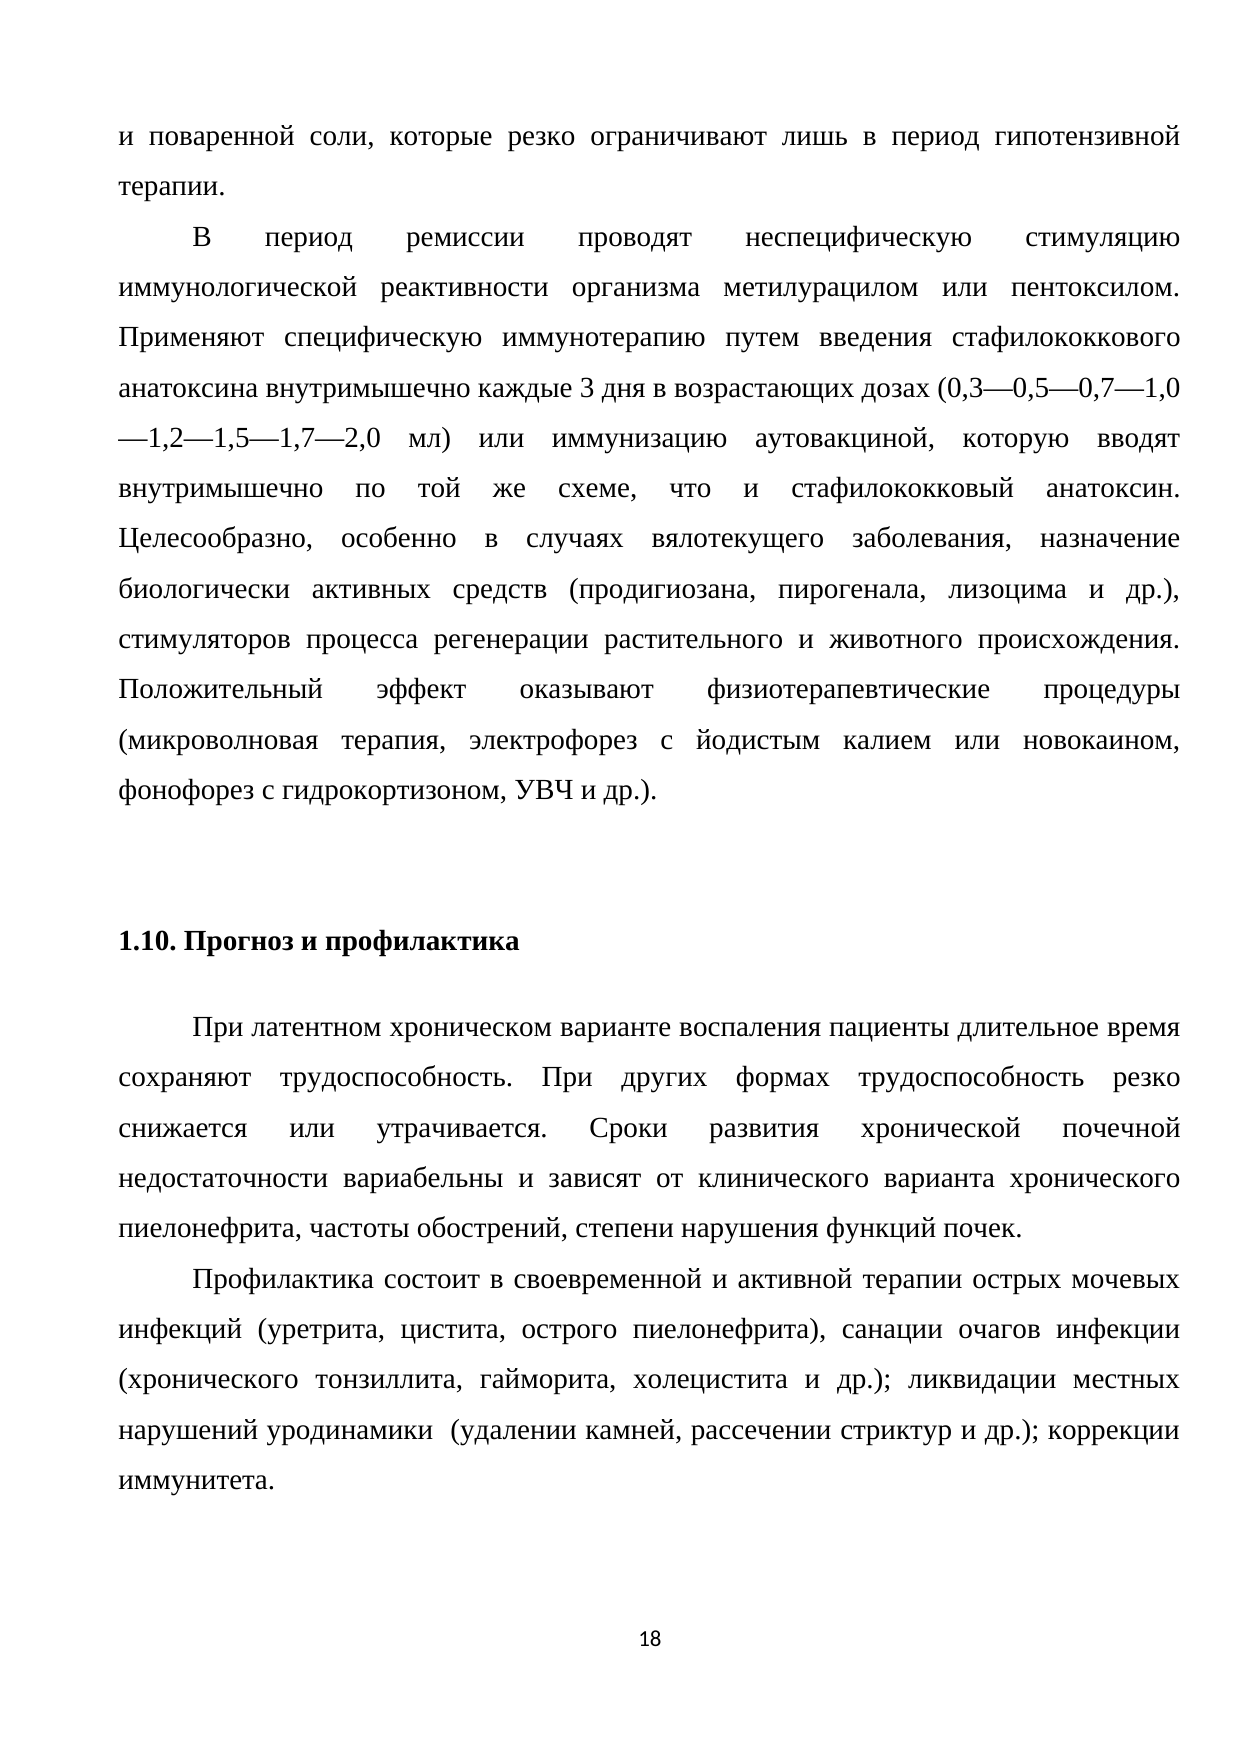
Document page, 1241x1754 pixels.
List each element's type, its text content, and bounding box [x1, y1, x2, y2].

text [118, 118, 1181, 202]
text При латентном хроническом варианте воспаления пациенты длительное время сохраняют трудоспособность. При других формах трудоспособность резко снижается или утрачивается. Сроки развития хронической почечной недостаточности вариабельны и зависят от клинического варианта хронического пиелонефрита, частоты обострений, степени нарушения функций почек. [118, 1009, 1181, 1244]
text В период ремиссии проводят неспецифическую стимуляцию иммунологической реактивности организма метилурацилом или пентоксилом. Применяют специфическую иммунотерапию путем введения стафилококкового анатоксина внутримышечно каждые 3 дня в возрастающих дозах (0,3—0,5—0,7—1,0—1,2—1,5—1,7—2,0 мл) или иммунизацию аутовакциной, которую вводят внутримышечно по той же схеме, что и стафилококковый анатоксин. Целесообразно, особенно в случаях вялотекущего заболевания, назначение биологически активных средств (продигиозана, пирогенала, лизоцима и др.), стимуляторов процесса регенерации растительного и животного происхождения. Положительный эффект оказывают физиотерапевтические процедуры (микроволновая терапия, электрофорез с йодистым калием или новокаином, фонофорез с гидрокортизоном, УВЧ и др.). [118, 219, 1181, 806]
text Профилактика состоит в своевременной и активной терапии острых мочевых инфекций (уретрита, цистита, острого пиелонефрита), санации очагов инфекции (хронического тонзиллита, гайморита, холецистита и др.); ликвидации местных нарушений уродинамики (удалении камней, рассечении стриктур и др.); коррекции иммунитета. [118, 1261, 1181, 1496]
subtitle 1.10. Прогноз и профилактика [118, 923, 1181, 956]
